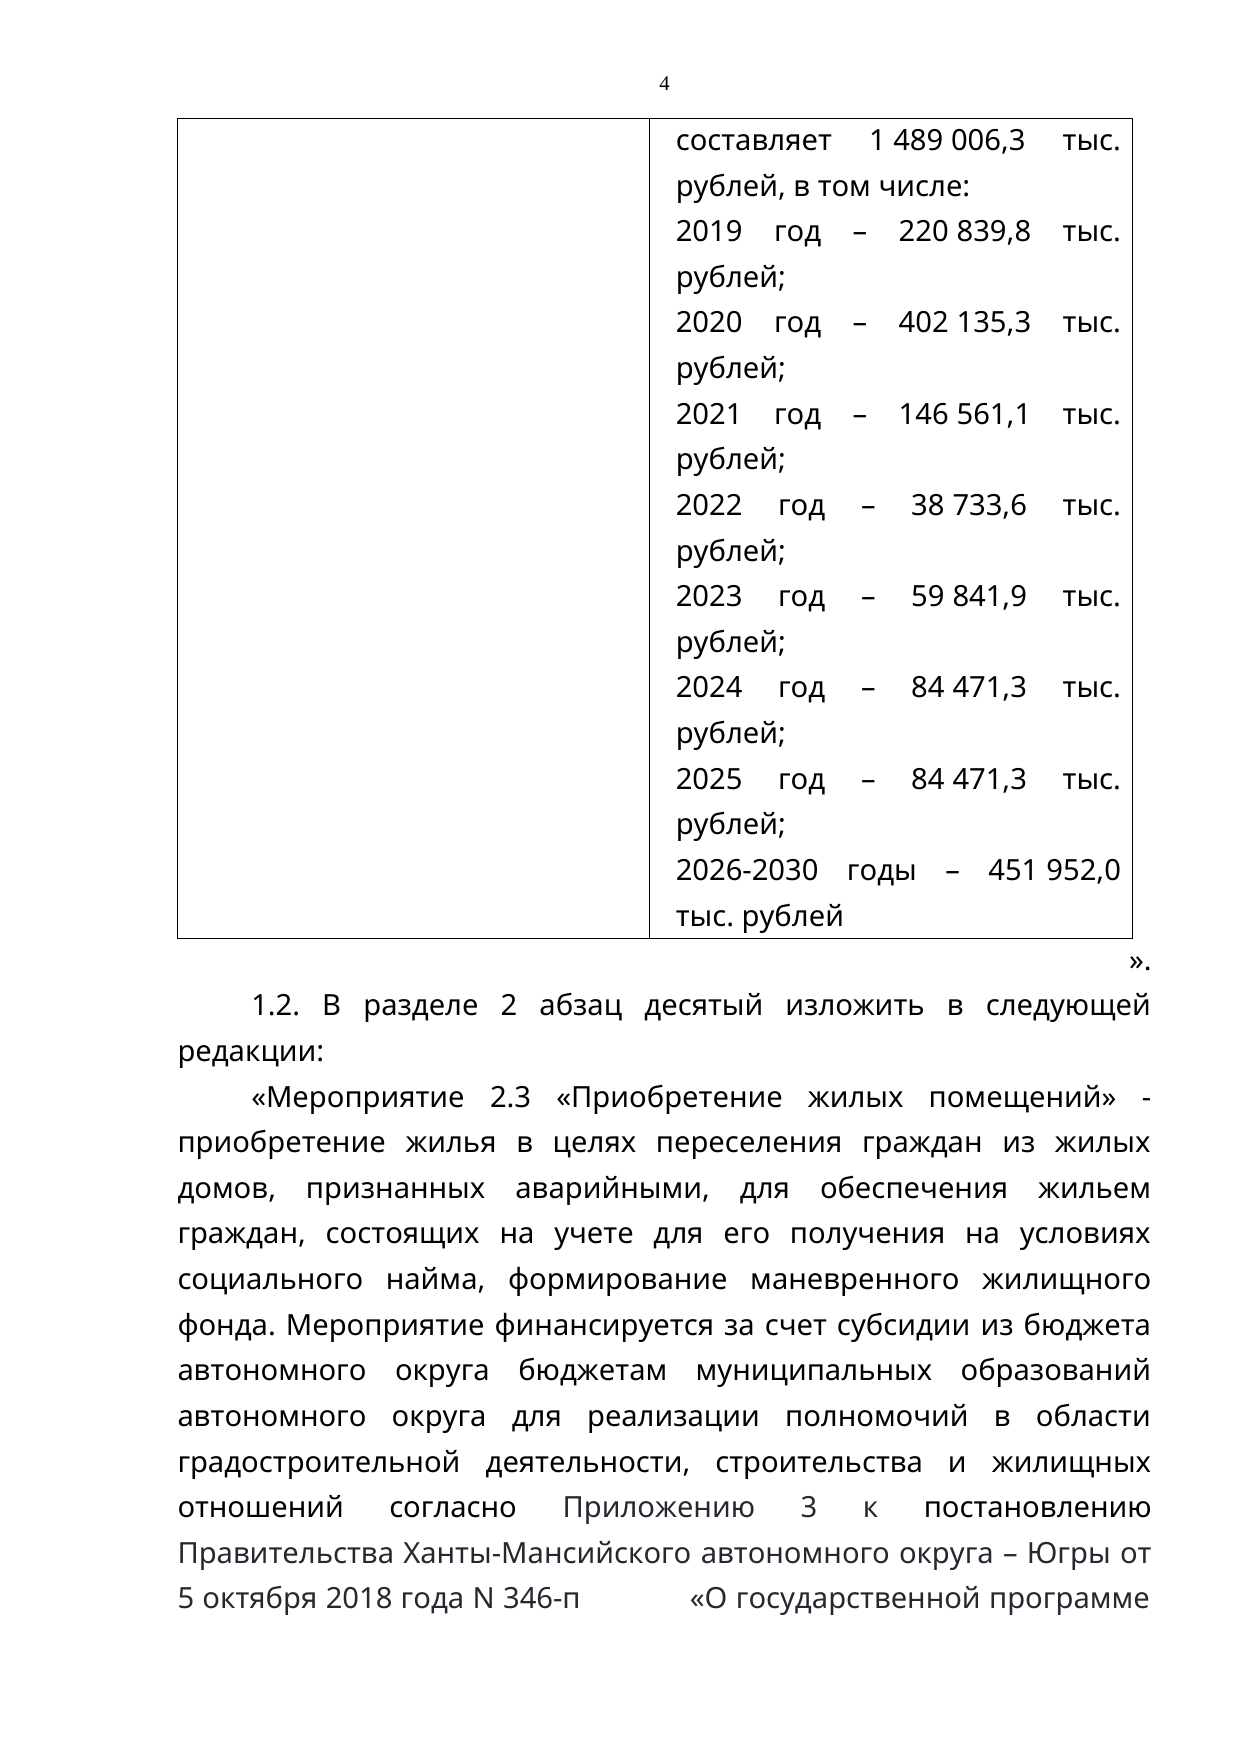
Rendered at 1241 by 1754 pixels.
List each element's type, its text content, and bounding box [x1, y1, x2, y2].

text 1.2. В разделе 2 абзац десятый изложить в следующей редакции: [177, 985, 1152, 1070]
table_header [650, 119, 1132, 938]
text ». [177, 939, 1152, 979]
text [177, 1076, 1152, 1617]
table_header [178, 119, 649, 938]
